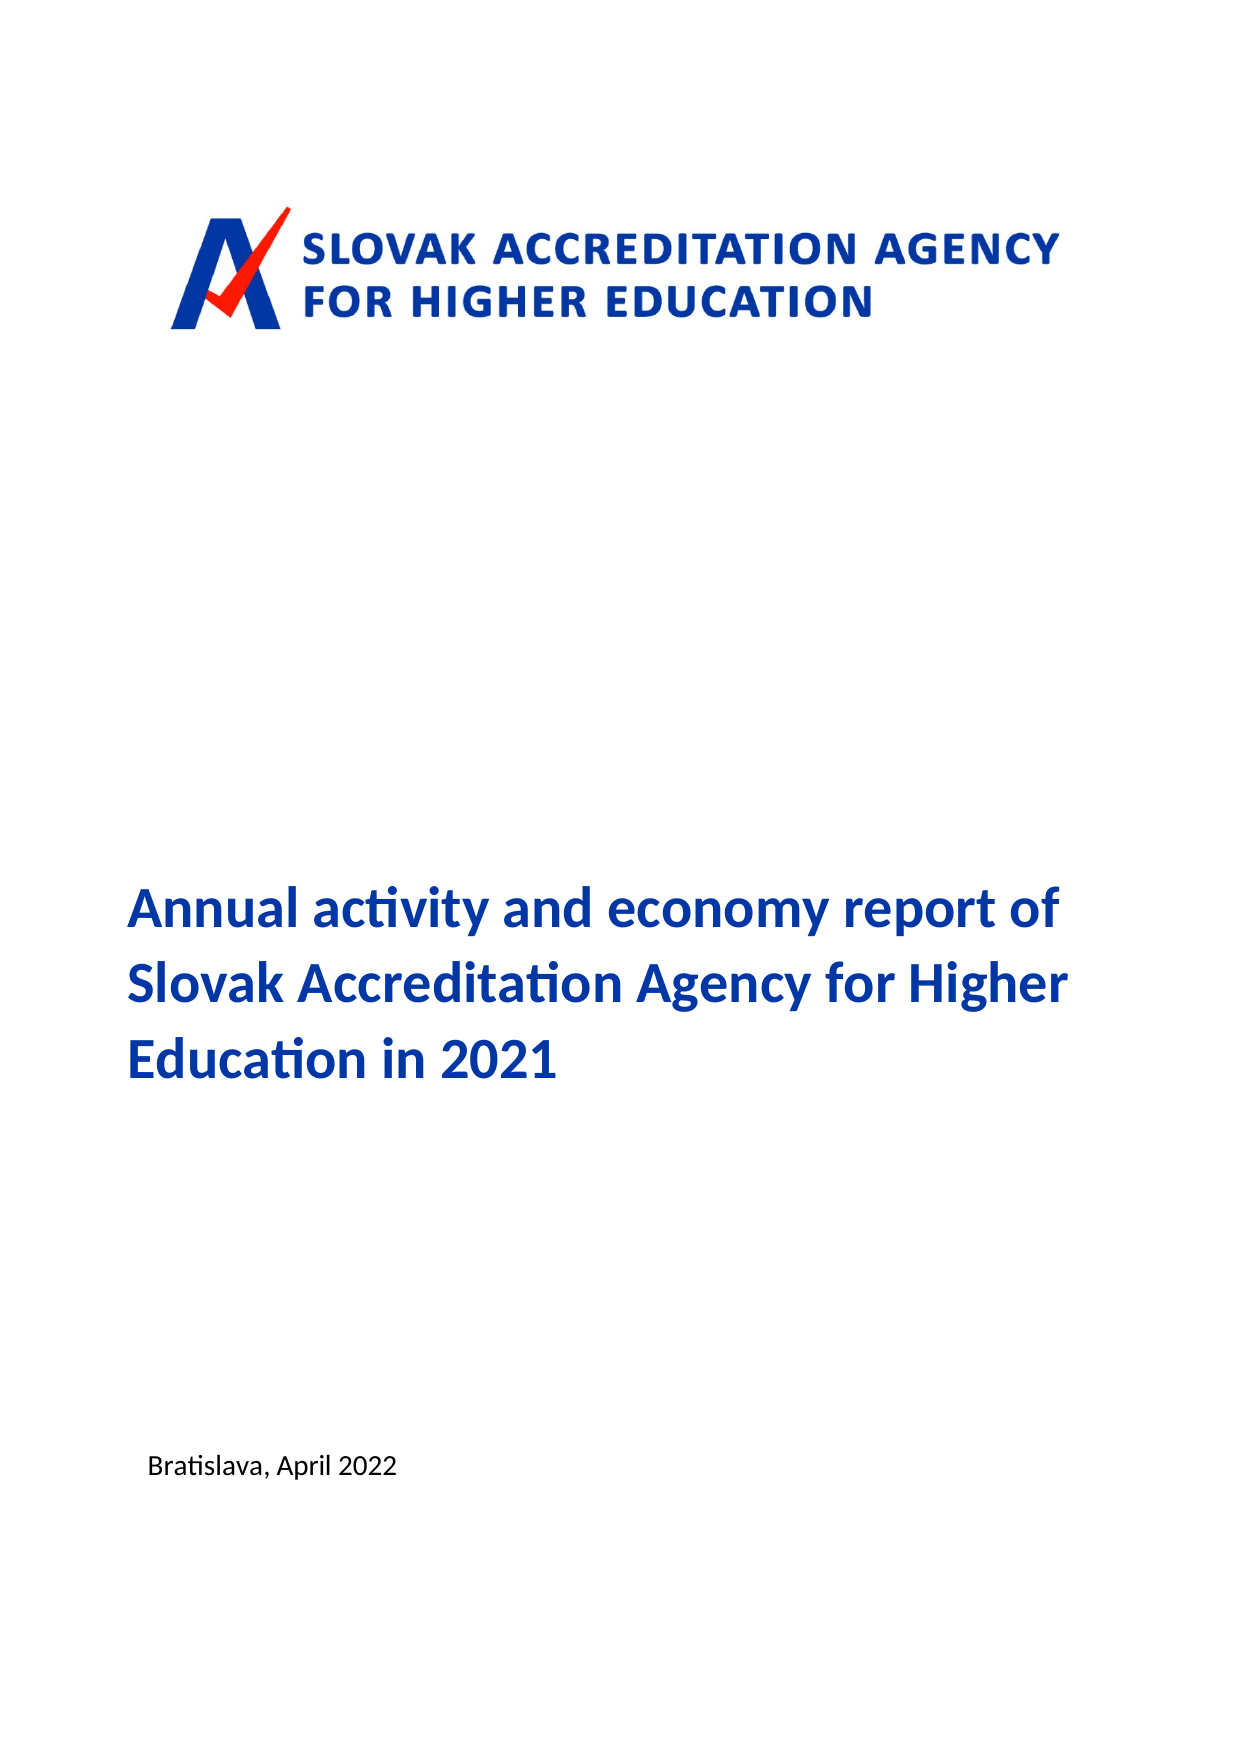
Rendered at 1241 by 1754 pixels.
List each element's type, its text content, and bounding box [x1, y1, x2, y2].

text Bratislava, April 2022 [147, 1447, 1121, 1482]
text Annual activity and economy report of [127, 871, 1121, 942]
text Slovak Accreditation Agency for Higher Education in 2021 [127, 946, 1121, 1093]
picture [117, 165, 1111, 383]
